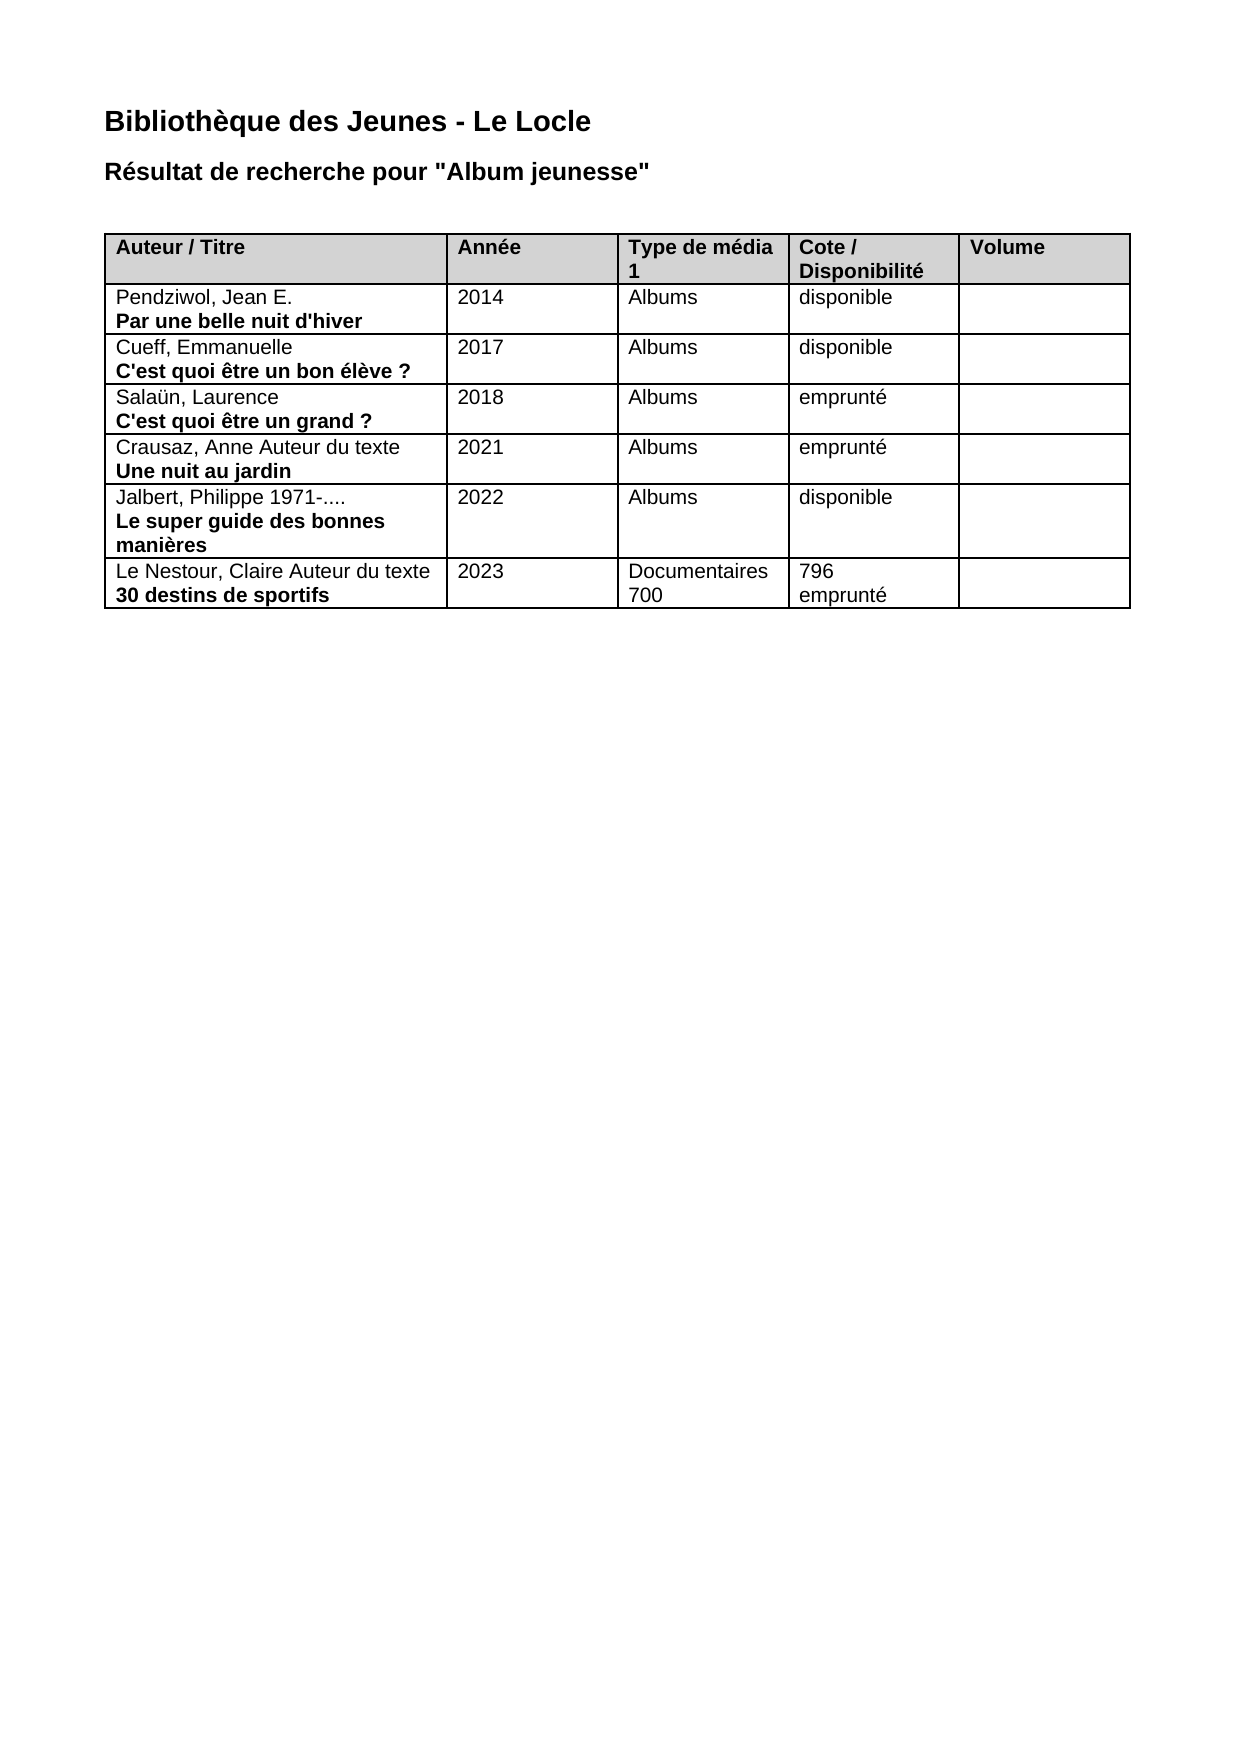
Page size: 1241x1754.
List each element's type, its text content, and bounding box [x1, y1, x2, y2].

table_header Année [448, 235, 617, 283]
table_cell disponible [790, 285, 958, 333]
table_cell 2017 [448, 335, 617, 383]
text Bibliothèque des Jeunes - Le Locle [104, 104, 1136, 138]
table_cell 796 emprunté [790, 559, 958, 607]
table_cell Albums [619, 285, 788, 333]
table_cell Le Nestour, Claire Auteur du texte 30 destins de sportifs [106, 559, 446, 607]
table_cell [960, 335, 1129, 383]
text Résultat de recherche pour "Album jeunesse" [104, 156, 1136, 185]
table_header Auteur / Titre [106, 235, 446, 283]
table_header Type de média 1 [619, 235, 788, 283]
table_cell disponible [790, 335, 958, 383]
table_cell [960, 485, 1129, 557]
table_cell Jalbert, Philippe 1971-.... Le super guide des bonnes manières [106, 485, 446, 557]
table_cell [960, 435, 1129, 483]
table_cell emprunté [790, 385, 958, 433]
table_cell Cueff, Emmanuelle C'est quoi être un bon élève ? [106, 335, 446, 383]
table_cell Albums [619, 435, 788, 483]
table_cell Albums [619, 485, 788, 557]
table_cell Salaün, Laurence C'est quoi être un grand ? [106, 385, 446, 433]
table_cell [960, 559, 1129, 607]
table_cell Crausaz, Anne Auteur du texte Une nuit au jardin [106, 435, 446, 483]
table_cell 2018 [448, 385, 617, 433]
table_cell 2022 [448, 485, 617, 557]
table_cell 2023 [448, 559, 617, 607]
table_cell disponible [790, 485, 958, 557]
table_cell [960, 285, 1129, 333]
table_cell Albums [619, 385, 788, 433]
table_header Volume [960, 235, 1129, 283]
table_cell 2014 [448, 285, 617, 333]
table_cell 2021 [448, 435, 617, 483]
table_cell Documentaires 700 [619, 559, 788, 607]
table_cell [960, 385, 1129, 433]
table_cell Pendziwol, Jean E. Par une belle nuit d'hiver [106, 285, 446, 333]
table_cell Albums [619, 335, 788, 383]
table_header Cote / Disponibilité [790, 235, 958, 283]
table_cell emprunté [790, 435, 958, 483]
